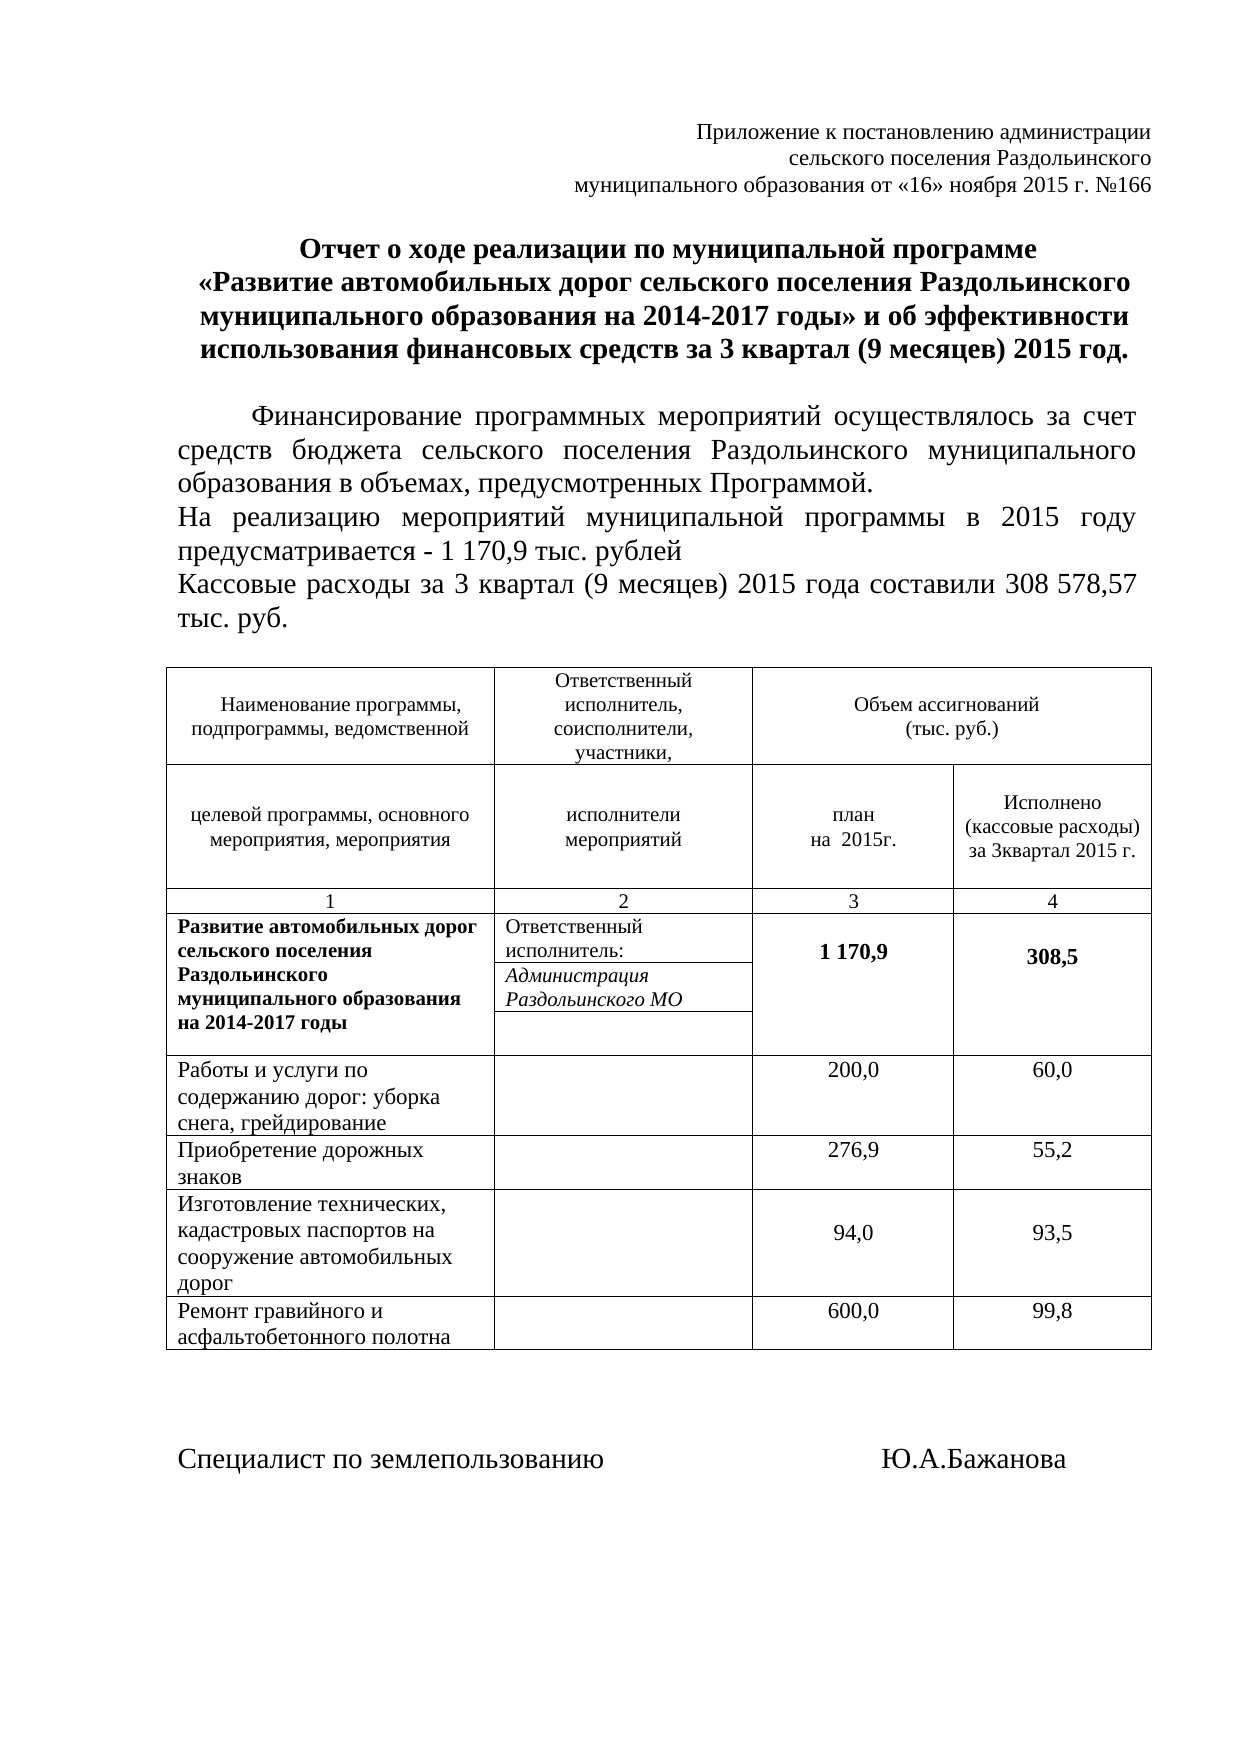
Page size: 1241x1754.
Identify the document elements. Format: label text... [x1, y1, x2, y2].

table_cell Администрация Раздольинского МО [495, 963, 752, 1011]
table_cell 3 [753, 889, 953, 913]
table_cell Изготовление технических, кадастровых паспортов на сооружение автомобильных дорог [167, 1190, 494, 1296]
table_cell [495, 1056, 752, 1135]
table_cell исполнители мероприятий [495, 765, 752, 888]
table_header Объем ассигнований (тыс. руб.) [753, 668, 1151, 764]
table_cell 55,2 [954, 1136, 1151, 1189]
table_cell [495, 1012, 752, 1055]
table_cell Ответственный исполнитель: [495, 914, 752, 962]
table_cell 1 170,9 [753, 914, 953, 1055]
table_cell Исполнено (кассовые расходы) за 3квартал 2015 г. [954, 765, 1151, 888]
table_cell 99,8 [954, 1297, 1151, 1349]
text Приложение к постановлению администрации [177, 118, 1152, 144]
table_cell [495, 1190, 752, 1296]
table_header Ответственный исполнитель, соисполнители, участники, [495, 668, 752, 764]
text муниципального образования от «16» ноября 2015 г. №166 [177, 171, 1152, 197]
table_cell 600,0 [753, 1297, 953, 1349]
text муниципального образования на 2014-2017 годы» и об эффективности использования финансовых средств за 3 квартал (9 месяцев) 2015 год. [177, 298, 1152, 365]
text Финансирование программных мероприятий осуществлялось за счет средств бюджета сельского поселения Раздольинского муниципального образования в объемах, предусмотренных Программой. [177, 398, 1137, 499]
table_header Наименование программы, подпрограммы, ведомственной [167, 668, 494, 764]
table_cell [495, 1136, 752, 1189]
table_cell 2 [495, 889, 752, 913]
text На реализацию мероприятий муниципальной программы в 2015 году предусматривается - 1 170,9 тыс. рублей [177, 499, 1137, 566]
text Специалист по землепользованию Ю.А.Бажанова [177, 1441, 1152, 1475]
table_cell 93,5 [954, 1190, 1151, 1296]
table_cell Развитие автомобильных дорог сельского поселения Раздольинского муниципального образования на 2014-2017 годы [167, 914, 494, 1055]
text сельского поселения Раздольинского [177, 144, 1152, 171]
table_cell целевой программы, основного мероприятия, мероприятия [167, 765, 494, 888]
text Кассовые расходы за 3 квартал (9 месяцев) 2015 года составили 308 578,57 тыс. руб. [177, 566, 1137, 633]
table_cell 200,0 [753, 1056, 953, 1135]
table_cell 1 [167, 889, 494, 913]
table_cell 94,0 [753, 1190, 953, 1296]
table_cell 276,9 [753, 1136, 953, 1189]
table_cell план на 2015г. [753, 765, 953, 888]
text «Развитие автомобильных дорог сельского поселения Раздольинского [177, 264, 1152, 298]
table_cell Ремонт гравийного и асфальтобетонного полотна [167, 1297, 494, 1349]
table_cell 60,0 [954, 1056, 1151, 1135]
table_cell 308,5 [954, 914, 1151, 1055]
table_cell Приобретение дорожных знаков [167, 1136, 494, 1189]
text Отчет о ходе реализации по муниципальной программе [177, 231, 1152, 264]
table_cell Работы и услуги по содержанию дорог: уборка снега, грейдирование [167, 1056, 494, 1135]
table_cell 4 [954, 889, 1151, 913]
table_cell [495, 1297, 752, 1349]
